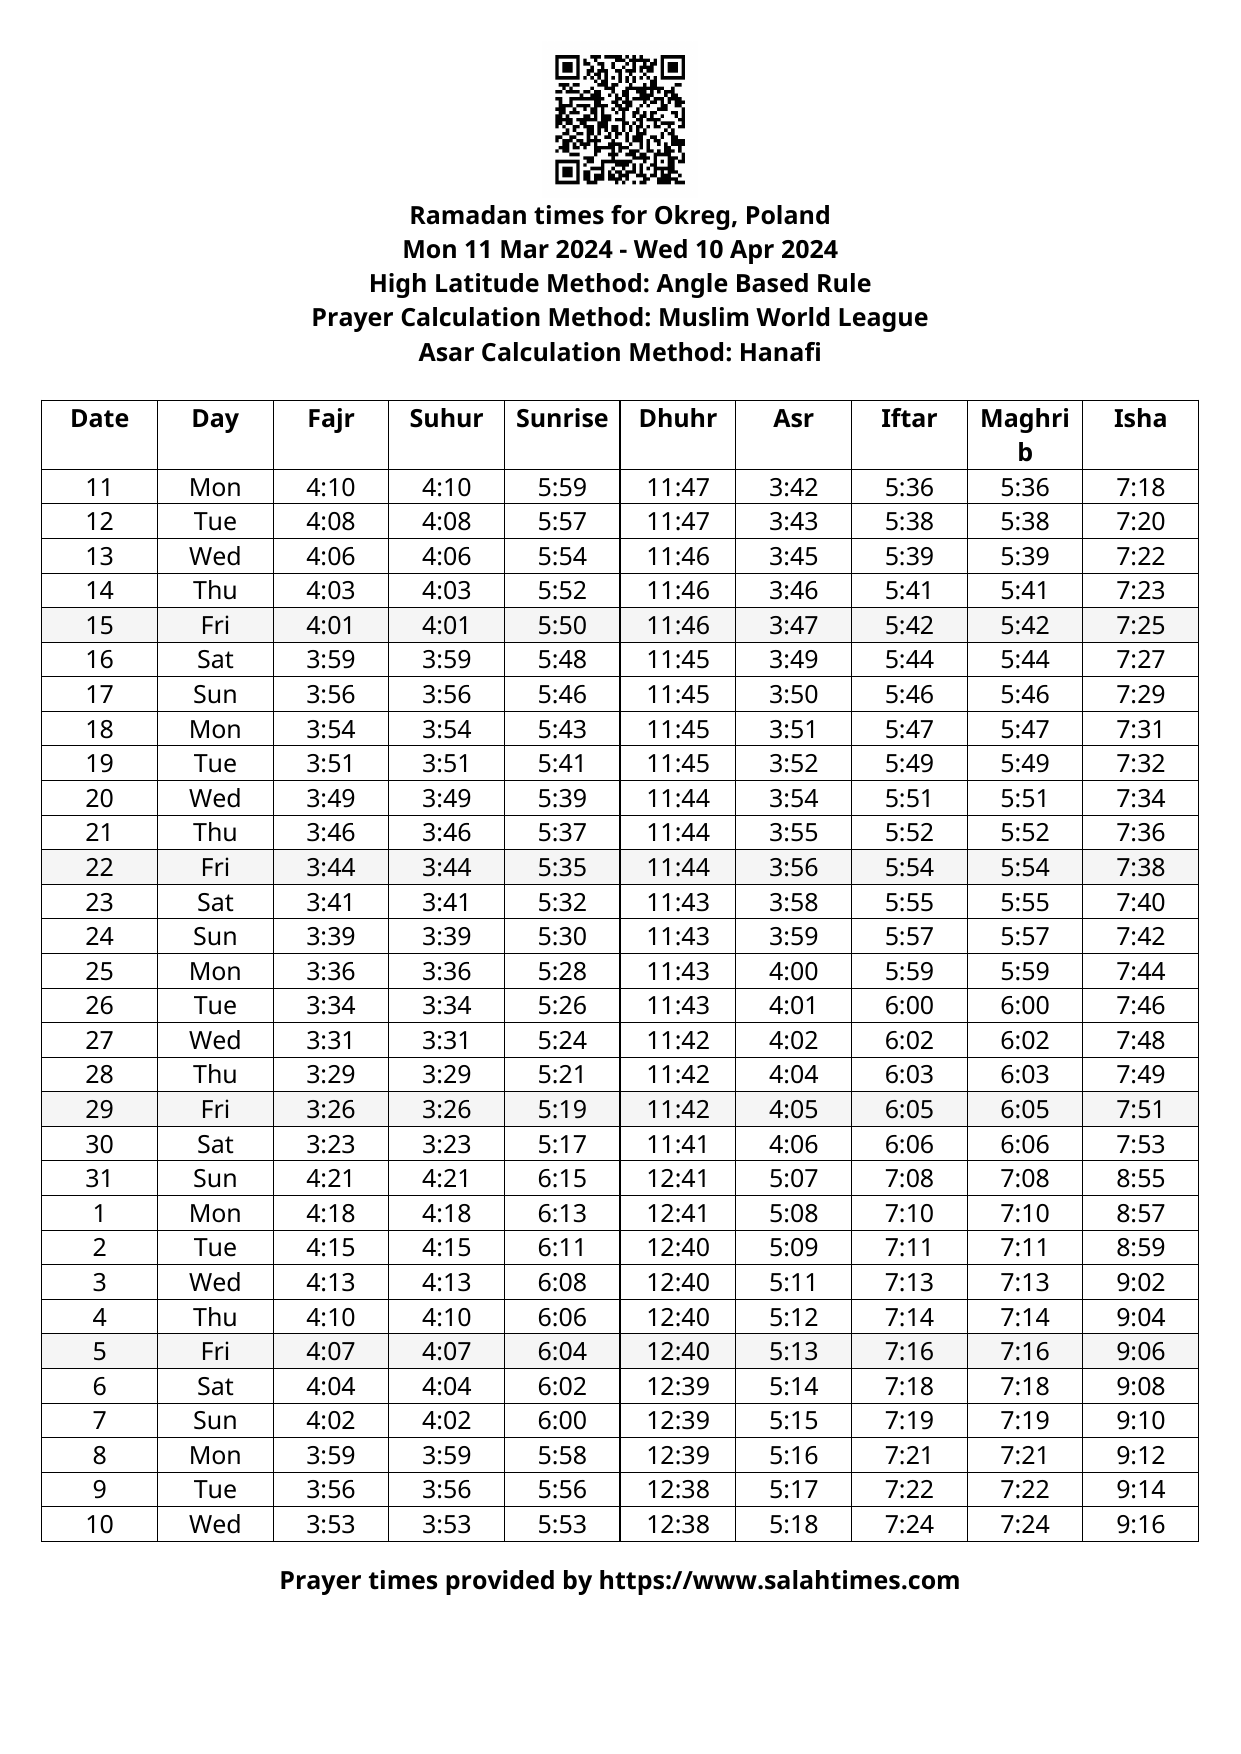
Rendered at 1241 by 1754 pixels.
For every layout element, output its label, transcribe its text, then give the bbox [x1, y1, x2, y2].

table_cell 22 [42, 850, 157, 884]
table_cell 7:51 [1083, 1092, 1198, 1126]
table_cell 7:46 [1083, 989, 1198, 1022]
table_cell Sat [158, 1369, 273, 1402]
table_cell 11:47 [621, 504, 735, 538]
table_cell 7:31 [1083, 712, 1198, 745]
table_cell 5:11 [736, 1265, 851, 1299]
table_cell 5:47 [968, 712, 1082, 745]
table_cell 6:08 [505, 1265, 619, 1299]
table_cell 3:55 [736, 816, 851, 849]
table_cell Mon [158, 712, 273, 745]
table_cell 11:45 [621, 643, 735, 676]
table_cell 9 [42, 1473, 157, 1506]
table_cell 3:59 [274, 643, 388, 676]
table_cell 8:59 [1083, 1231, 1198, 1264]
table_cell 5:56 [505, 1473, 619, 1506]
table_cell 3:59 [274, 1438, 388, 1472]
table_cell 1 [42, 1196, 157, 1229]
table_cell 5:53 [505, 1507, 619, 1541]
table_cell 5:49 [968, 746, 1082, 780]
table_cell 6:00 [505, 1404, 619, 1437]
text Ramadan times for Okreg, Poland [42, 198, 1198, 232]
table_cell Thu [158, 816, 273, 849]
table_cell 5:46 [968, 677, 1082, 711]
table_header Date [42, 401, 157, 469]
table_cell Wed [158, 1507, 273, 1541]
table_cell 6:05 [852, 1092, 967, 1126]
table_cell 3:39 [389, 919, 504, 953]
table_cell Thu [158, 1300, 273, 1333]
table_cell 5:50 [505, 608, 619, 642]
table_cell 26 [42, 989, 157, 1022]
table_cell 7:13 [968, 1265, 1082, 1299]
table_cell 3:47 [736, 608, 851, 642]
table_cell 5:51 [852, 781, 967, 814]
table_cell 3:54 [736, 781, 851, 814]
table_cell 5:21 [505, 1058, 619, 1091]
table_cell 3:53 [274, 1507, 388, 1541]
table_cell Tue [158, 504, 273, 538]
table_cell 3:51 [274, 746, 388, 780]
table_cell 7:40 [1083, 885, 1198, 918]
table_cell 7:48 [1083, 1023, 1198, 1057]
table_cell 13 [42, 539, 157, 572]
table_cell 30 [42, 1127, 157, 1160]
table_cell 3:43 [736, 504, 851, 538]
table_cell 3:59 [389, 1438, 504, 1472]
table_cell 3:53 [389, 1507, 504, 1541]
table_cell 8:55 [1083, 1161, 1198, 1195]
table_cell 2 [42, 1231, 157, 1264]
table_cell 7:22 [852, 1473, 967, 1506]
table_cell 5:52 [968, 816, 1082, 849]
table_cell 7:44 [1083, 954, 1198, 987]
table_cell 5:38 [852, 504, 967, 538]
table_cell 9:10 [1083, 1404, 1198, 1437]
table_cell Wed [158, 539, 273, 572]
table_cell 11:44 [621, 781, 735, 814]
table_cell 5:16 [736, 1438, 851, 1472]
table_cell 7:24 [852, 1507, 967, 1541]
table_cell 6:06 [968, 1127, 1082, 1160]
table_cell 5:49 [852, 746, 967, 780]
table_cell 4:07 [274, 1334, 388, 1368]
table_cell 11:45 [621, 746, 735, 780]
table_cell 8:57 [1083, 1196, 1198, 1229]
table_cell 4:06 [274, 539, 388, 572]
table_cell 6:02 [852, 1023, 967, 1057]
table_cell 5:55 [968, 885, 1082, 918]
table_cell 3:56 [274, 677, 388, 711]
table_cell 31 [42, 1161, 157, 1195]
table_cell 11:43 [621, 885, 735, 918]
table_cell 4:01 [274, 608, 388, 642]
table_cell 3:56 [389, 677, 504, 711]
table_cell 4:03 [389, 574, 504, 607]
table_cell 7:19 [968, 1404, 1082, 1437]
table_cell 7:24 [968, 1507, 1082, 1541]
table_cell 5:41 [968, 574, 1082, 607]
table_cell 5:59 [505, 470, 619, 503]
table_cell 5:35 [505, 850, 619, 884]
table_cell 5:13 [736, 1334, 851, 1368]
table_cell 4:10 [389, 470, 504, 503]
table_cell 5:19 [505, 1092, 619, 1126]
table_cell 11:47 [621, 470, 735, 503]
table_cell 3:51 [389, 746, 504, 780]
table_cell 12:38 [621, 1507, 735, 1541]
table_cell 5:30 [505, 919, 619, 953]
table_cell 4:04 [389, 1369, 504, 1402]
table_cell Thu [158, 574, 273, 607]
table_cell 3:51 [736, 712, 851, 745]
table_cell 5:59 [852, 954, 967, 987]
table_cell 7:29 [1083, 677, 1198, 711]
table_cell 4:10 [274, 1300, 388, 1333]
table_cell 4:02 [274, 1404, 388, 1437]
table_cell 7:11 [968, 1231, 1082, 1264]
table_cell 7:14 [852, 1300, 967, 1333]
text Prayer Calculation Method: Muslim World League [42, 300, 1198, 334]
table_cell 5:39 [968, 539, 1082, 572]
table_cell 7:08 [968, 1161, 1082, 1195]
table_cell 6:05 [968, 1092, 1082, 1126]
table_cell 3:49 [274, 781, 388, 814]
table_cell 6:02 [505, 1369, 619, 1402]
table_cell Sun [158, 919, 273, 953]
table_cell 3:42 [736, 470, 851, 503]
table_cell 5:42 [852, 608, 967, 642]
table_header Fajr [274, 401, 388, 469]
text Asar Calculation Method: Hanafi [42, 334, 1198, 368]
table_cell 3 [42, 1265, 157, 1299]
table_cell Tue [158, 1231, 273, 1264]
table_cell 3:34 [274, 989, 388, 1022]
table_cell 6:13 [505, 1196, 619, 1229]
table_cell Mon [158, 954, 273, 987]
table_cell 3:59 [389, 643, 504, 676]
table_cell 4:06 [389, 539, 504, 572]
table_cell 4:21 [274, 1161, 388, 1195]
table_cell 3:41 [389, 885, 504, 918]
table_header Iftar [852, 401, 967, 469]
table_cell 6:03 [968, 1058, 1082, 1091]
table_cell 7:16 [852, 1334, 967, 1368]
table_cell 7:16 [968, 1334, 1082, 1368]
table_cell 5:51 [968, 781, 1082, 814]
table_cell Tue [158, 746, 273, 780]
table_cell 16 [42, 643, 157, 676]
table_cell 11:42 [621, 1023, 735, 1057]
table_cell Sun [158, 1161, 273, 1195]
table_cell 3:23 [274, 1127, 388, 1160]
table_cell 3:31 [389, 1023, 504, 1057]
table_cell 12:40 [621, 1231, 735, 1264]
table_cell 6:15 [505, 1161, 619, 1195]
table_cell 5:36 [852, 470, 967, 503]
table_header Isha [1083, 401, 1198, 469]
table_cell 3:41 [274, 885, 388, 918]
table_cell 3:56 [736, 850, 851, 884]
table_cell 3:26 [389, 1092, 504, 1126]
table_cell 6:00 [852, 989, 967, 1022]
table_cell 7:34 [1083, 781, 1198, 814]
table_cell 7:18 [1083, 470, 1198, 503]
table_cell 14 [42, 574, 157, 607]
table_cell 7:13 [852, 1265, 967, 1299]
table_cell 4:02 [736, 1023, 851, 1057]
table_cell Fri [158, 608, 273, 642]
table_cell 11:46 [621, 574, 735, 607]
table_cell 6:11 [505, 1231, 619, 1264]
table_cell 5:58 [505, 1438, 619, 1472]
text Mon 11 Mar 2024 - Wed 10 Apr 2024 [42, 232, 1198, 266]
table_cell 15 [42, 608, 157, 642]
table_cell 5:52 [852, 816, 967, 849]
table_cell 5:14 [736, 1369, 851, 1402]
table_cell 28 [42, 1058, 157, 1091]
table_cell 6:03 [852, 1058, 967, 1091]
table_cell 5:39 [852, 539, 967, 572]
table_cell 5:09 [736, 1231, 851, 1264]
table_cell 7:18 [968, 1369, 1082, 1402]
table_cell Thu [158, 1058, 273, 1091]
table_cell 10 [42, 1507, 157, 1541]
table_cell 5:43 [505, 712, 619, 745]
table_cell 7:18 [852, 1369, 967, 1402]
table_cell 5:12 [736, 1300, 851, 1333]
table_cell Sat [158, 1127, 273, 1160]
table_cell 5:41 [505, 746, 619, 780]
table_cell 7:21 [968, 1438, 1082, 1472]
table_cell Wed [158, 1023, 273, 1057]
table_cell 5:26 [505, 989, 619, 1022]
table_cell 3:52 [736, 746, 851, 780]
table_cell 3:44 [274, 850, 388, 884]
table_cell Tue [158, 989, 273, 1022]
table_cell 3:36 [274, 954, 388, 987]
table_cell 7:53 [1083, 1127, 1198, 1160]
table_cell 7:22 [1083, 539, 1198, 572]
table_cell 5:08 [736, 1196, 851, 1229]
table_cell 20 [42, 781, 157, 814]
table_header Sunrise [505, 401, 619, 469]
table_cell 9:14 [1083, 1473, 1198, 1506]
table_cell 3:58 [736, 885, 851, 918]
table_cell 11:46 [621, 608, 735, 642]
table_cell 5:07 [736, 1161, 851, 1195]
table_header Maghrib [968, 401, 1082, 469]
table_cell Mon [158, 470, 273, 503]
table_cell 4:13 [274, 1265, 388, 1299]
table_cell 5:38 [968, 504, 1082, 538]
table_cell 5:15 [736, 1404, 851, 1437]
table_cell 9:16 [1083, 1507, 1198, 1541]
table_cell 5:46 [505, 677, 619, 711]
table_cell Fri [158, 850, 273, 884]
table_cell 5:44 [968, 643, 1082, 676]
table_cell 24 [42, 919, 157, 953]
table_cell 3:54 [274, 712, 388, 745]
table_cell 5:17 [736, 1473, 851, 1506]
table_cell 7:10 [968, 1196, 1082, 1229]
table_cell 6:04 [505, 1334, 619, 1368]
table_cell Fri [158, 1334, 273, 1368]
table_cell 11:42 [621, 1092, 735, 1126]
table_cell 3:49 [736, 643, 851, 676]
table_cell 7:36 [1083, 816, 1198, 849]
table_cell 11 [42, 470, 157, 503]
table_cell 9:02 [1083, 1265, 1198, 1299]
table_cell 4:15 [389, 1231, 504, 1264]
table_cell 11:45 [621, 712, 735, 745]
table_cell 5:42 [968, 608, 1082, 642]
table_cell 3:39 [274, 919, 388, 953]
table_cell 5:36 [968, 470, 1082, 503]
table_cell 7 [42, 1404, 157, 1437]
table_header Day [158, 401, 273, 469]
table_cell 3:29 [274, 1058, 388, 1091]
table_cell 3:56 [274, 1473, 388, 1506]
table_cell Sat [158, 885, 273, 918]
table_cell 8 [42, 1438, 157, 1472]
text Prayer times provided by https://www.salahtimes.com [42, 1563, 1198, 1597]
table_cell 5:39 [505, 781, 619, 814]
table_cell 3:54 [389, 712, 504, 745]
table_cell Wed [158, 1265, 273, 1299]
table_header Dhuhr [621, 401, 735, 469]
table_cell 12:40 [621, 1300, 735, 1333]
table_cell 9:04 [1083, 1300, 1198, 1333]
table_cell 5:28 [505, 954, 619, 987]
table_cell 11:43 [621, 954, 735, 987]
table_cell 12:40 [621, 1265, 735, 1299]
table_cell 3:45 [736, 539, 851, 572]
table_cell 6:06 [852, 1127, 967, 1160]
table_cell 4:08 [389, 504, 504, 538]
table_cell Fri [158, 1092, 273, 1126]
table_cell 5:54 [852, 850, 967, 884]
table_cell Mon [158, 1196, 273, 1229]
table_cell 4:00 [736, 954, 851, 987]
table_cell 4:01 [389, 608, 504, 642]
table_cell 5:55 [852, 885, 967, 918]
table_cell 11:46 [621, 539, 735, 572]
table_cell 5:47 [852, 712, 967, 745]
table_cell 3:29 [389, 1058, 504, 1091]
table_cell 4:03 [274, 574, 388, 607]
table_cell 6:06 [505, 1300, 619, 1333]
table_cell 7:25 [1083, 608, 1198, 642]
table_cell 7:42 [1083, 919, 1198, 953]
table_cell 11:43 [621, 919, 735, 953]
table_cell 4:08 [274, 504, 388, 538]
table_cell 6:00 [968, 989, 1082, 1022]
table_cell 4:01 [736, 989, 851, 1022]
table_cell 5:57 [852, 919, 967, 953]
table_cell 7:38 [1083, 850, 1198, 884]
table_cell 3:46 [736, 574, 851, 607]
table_cell 12:41 [621, 1196, 735, 1229]
table_cell 4:18 [274, 1196, 388, 1229]
table_cell 6 [42, 1369, 157, 1402]
table_cell 11:44 [621, 816, 735, 849]
table_cell 7:10 [852, 1196, 967, 1229]
table_cell 5 [42, 1334, 157, 1368]
table_cell 3:56 [389, 1473, 504, 1506]
table_cell 7:11 [852, 1231, 967, 1264]
table_cell 7:19 [852, 1404, 967, 1437]
table_cell 27 [42, 1023, 157, 1057]
table_cell 5:46 [852, 677, 967, 711]
table_cell Sun [158, 1404, 273, 1437]
table_cell 4:06 [736, 1127, 851, 1160]
table_cell 7:23 [1083, 574, 1198, 607]
table_cell 4:05 [736, 1092, 851, 1126]
table_cell 4:13 [389, 1265, 504, 1299]
table_cell 5:54 [505, 539, 619, 572]
table_cell 7:21 [852, 1438, 967, 1472]
table_cell 9:06 [1083, 1334, 1198, 1368]
table_cell 5:54 [968, 850, 1082, 884]
table_cell 11:45 [621, 677, 735, 711]
table_cell 11:42 [621, 1058, 735, 1091]
text High Latitude Method: Angle Based Rule [42, 266, 1198, 300]
table_cell 5:52 [505, 574, 619, 607]
table_cell 3:59 [736, 919, 851, 953]
picture [542, 41, 699, 198]
table_cell 5:37 [505, 816, 619, 849]
table_cell 5:17 [505, 1127, 619, 1160]
table_cell 9:08 [1083, 1369, 1198, 1402]
table_cell 25 [42, 954, 157, 987]
table_header Suhur [389, 401, 504, 469]
table_cell Sun [158, 677, 273, 711]
table_cell 7:20 [1083, 504, 1198, 538]
table_cell 3:50 [736, 677, 851, 711]
table_cell 4 [42, 1300, 157, 1333]
table_cell 3:26 [274, 1092, 388, 1126]
table_cell 6:02 [968, 1023, 1082, 1057]
table_cell 12:39 [621, 1438, 735, 1472]
table_cell Mon [158, 1438, 273, 1472]
table_cell 4:04 [736, 1058, 851, 1091]
table_cell 4:07 [389, 1334, 504, 1368]
table_cell 5:18 [736, 1507, 851, 1541]
table_cell 7:32 [1083, 746, 1198, 780]
table_header Asr [736, 401, 851, 469]
table_cell 19 [42, 746, 157, 780]
table_cell 12:41 [621, 1161, 735, 1195]
table_cell 5:57 [968, 919, 1082, 953]
table_cell 7:14 [968, 1300, 1082, 1333]
table_cell 4:10 [389, 1300, 504, 1333]
table_cell 4:02 [389, 1404, 504, 1437]
table_cell 12:39 [621, 1404, 735, 1437]
table_cell Sat [158, 643, 273, 676]
table_cell 3:34 [389, 989, 504, 1022]
table_cell 3:46 [389, 816, 504, 849]
table_cell 17 [42, 677, 157, 711]
table_cell 5:48 [505, 643, 619, 676]
table_cell 3:49 [389, 781, 504, 814]
table_cell 4:21 [389, 1161, 504, 1195]
table_cell Wed [158, 781, 273, 814]
table_cell 3:46 [274, 816, 388, 849]
table_cell 21 [42, 816, 157, 849]
table_cell 3:36 [389, 954, 504, 987]
table_cell 4:15 [274, 1231, 388, 1264]
table_cell 12:39 [621, 1369, 735, 1402]
table_cell 12:38 [621, 1473, 735, 1506]
table_cell Tue [158, 1473, 273, 1506]
table_cell 4:10 [274, 470, 388, 503]
table_cell 5:32 [505, 885, 619, 918]
table_cell 7:49 [1083, 1058, 1198, 1091]
table_cell 7:08 [852, 1161, 967, 1195]
table_cell 3:31 [274, 1023, 388, 1057]
table_cell 5:41 [852, 574, 967, 607]
table_cell 5:44 [852, 643, 967, 676]
table_cell 9:12 [1083, 1438, 1198, 1472]
table_cell 5:24 [505, 1023, 619, 1057]
table_cell 4:04 [274, 1369, 388, 1402]
table_cell 3:44 [389, 850, 504, 884]
table_cell 5:57 [505, 504, 619, 538]
table_cell 4:18 [389, 1196, 504, 1229]
table_cell 7:22 [968, 1473, 1082, 1506]
table_cell 3:23 [389, 1127, 504, 1160]
table_cell 29 [42, 1092, 157, 1126]
table_cell 11:43 [621, 989, 735, 1022]
table_cell 12:40 [621, 1334, 735, 1368]
table_cell 12 [42, 504, 157, 538]
table_cell 7:27 [1083, 643, 1198, 676]
table_cell 11:44 [621, 850, 735, 884]
table_cell 11:41 [621, 1127, 735, 1160]
table_cell 18 [42, 712, 157, 745]
table_cell 5:59 [968, 954, 1082, 987]
table_cell 23 [42, 885, 157, 918]
